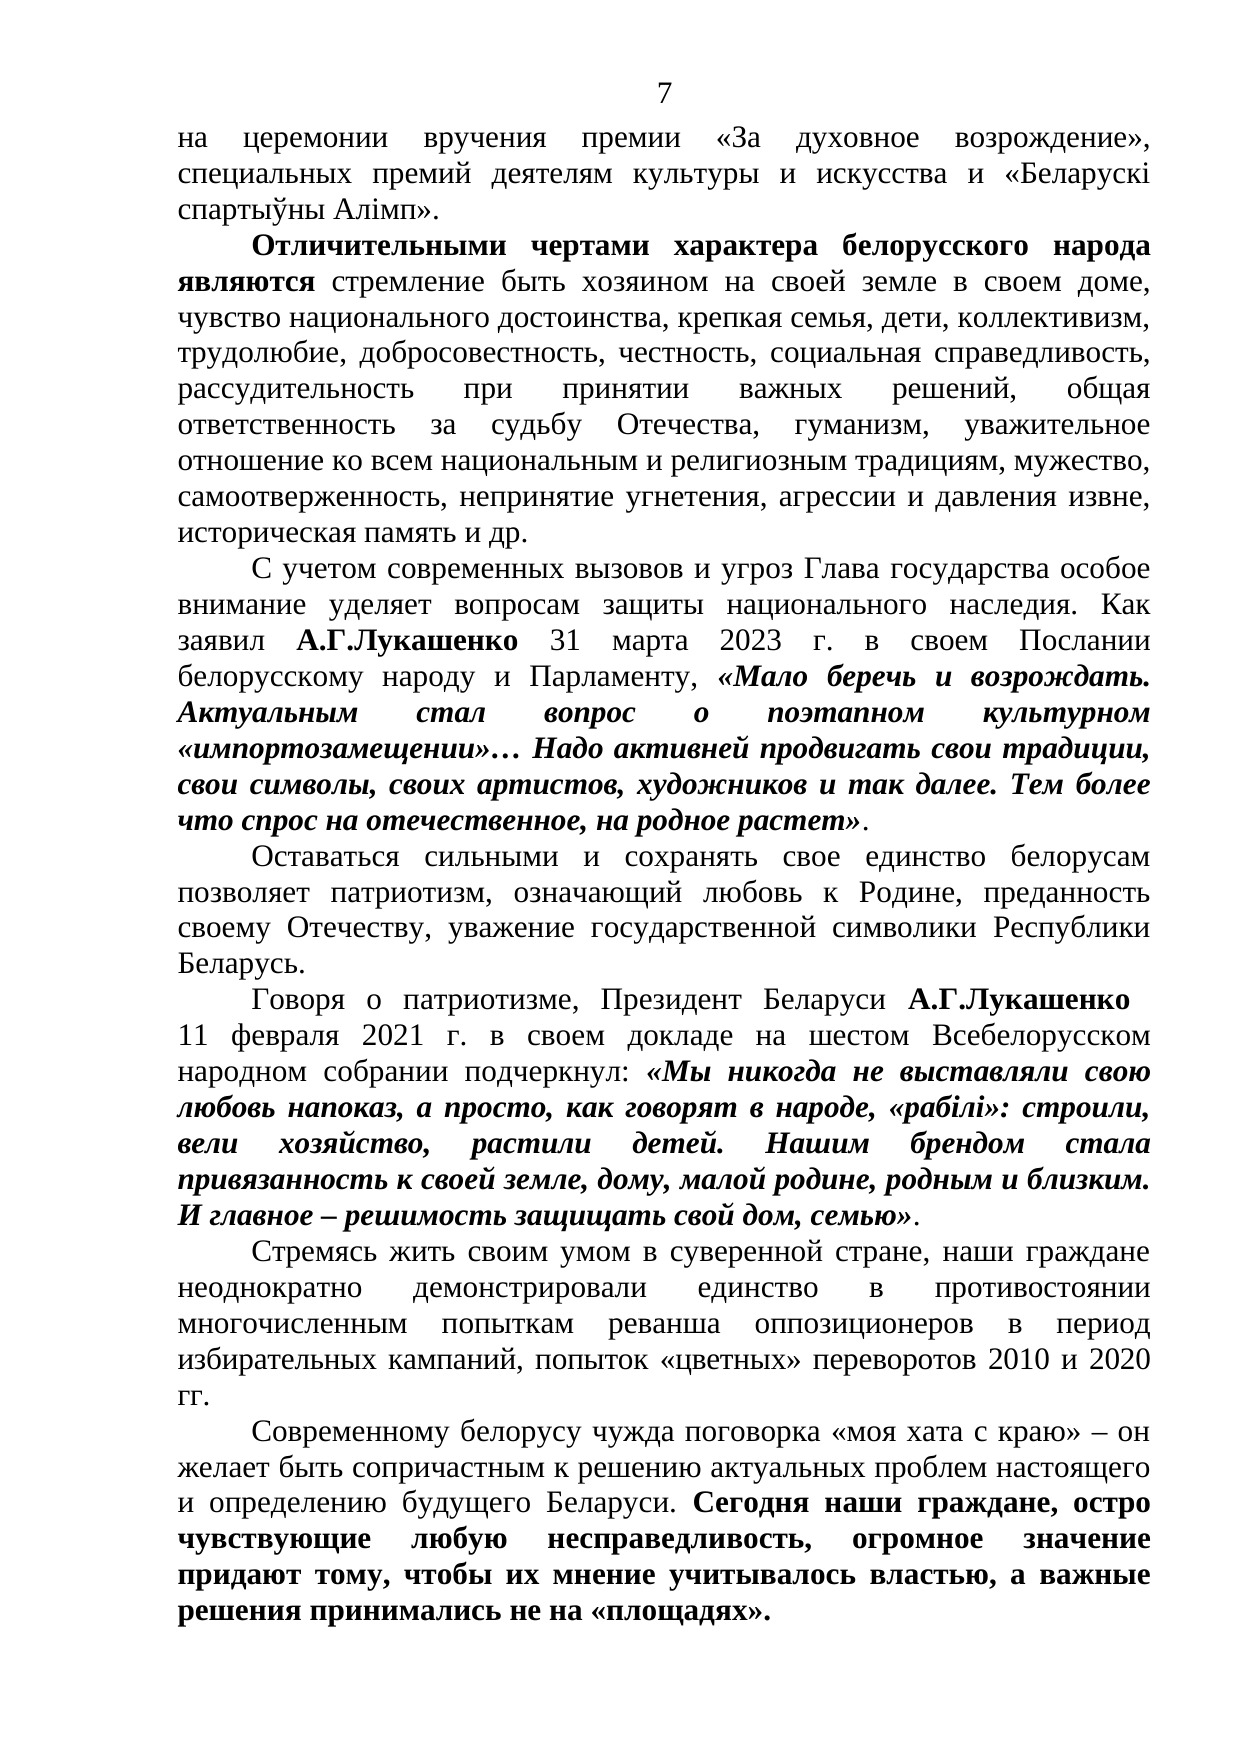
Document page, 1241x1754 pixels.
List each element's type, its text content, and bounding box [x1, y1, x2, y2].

text Стремясь жить своим умом в суверенной стране, наши граждане неоднократно демонстрировали единство в противостоянии многочисленным попыткам реванша оппозиционеров в период избирательных кампаний, попыток «цветных» переворотов 2010 и 2020 гг. [177, 1232, 1152, 1412]
text Говоря о патриотизме, Президент Беларуси А.Г.Лукашенко 11 февраля 2021 г. в своем докладе на шестом Всебелорусском народном собрании подчеркнул: «Мы никогда не выставляли свою любовь напоказ, а просто, как говорят в народе, «рабiлi»: строили, вели хозяйство, растили детей. Нашим брендом стала привязанность к своей земле, дому, малой родине, родным и близким. И главное – решимость защищать свой дом, семью». [177, 981, 1152, 1232]
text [177, 118, 1152, 226]
text Современному белорусу чужда поговорка «моя хата с краю» – он желает быть сопричастным к решению актуальных проблем настоящего и определению будущего Беларуси. Сегодня наши граждане, остро чувствующие любую несправедливость, огромное значение придают тому, чтобы их мнение учитывалось властью, а важные решения принимались не на «площадях». [177, 1412, 1152, 1627]
text С учетом современных вызовов и угроз Глава государства особое внимание уделяет вопросам защиты национального наследия. Как заявил А.Г.Лукашенко 31 марта 2023 г. в своем Послании белорусскому народу и Парламенту, «Мало беречь и возрождать. Актуальным стал вопрос о поэтапном культурном «импортозамещении»… Надо активней продвигать свои традиции, свои символы, своих артистов, художников и так далее. Тем более что спрос на отечественное, на родное растет». [177, 549, 1152, 837]
text Оставаться сильными и сохранять свое единство белорусам позволяет патриотизм, означающий любовь к Родине, преданность своему Отечеству, уважение государственной символики Республики Беларусь. [177, 837, 1152, 981]
text Отличительными чертами характера белорусского народа являются стремление быть хозяином на своей земле в своем доме, чувство национального достоинства, крепкая семья, дети, коллективизм, трудолюбие, добросовестность, честность, социальная справедливость, рассудительность при принятии важных решений, общая ответственность за судьбу Отечества, гуманизм, уважительное отношение ко всем национальным и религиозным традициям, мужество, самоотверженность, непринятие угнетения, агрессии и давления извне, историческая память и др. [177, 226, 1152, 549]
